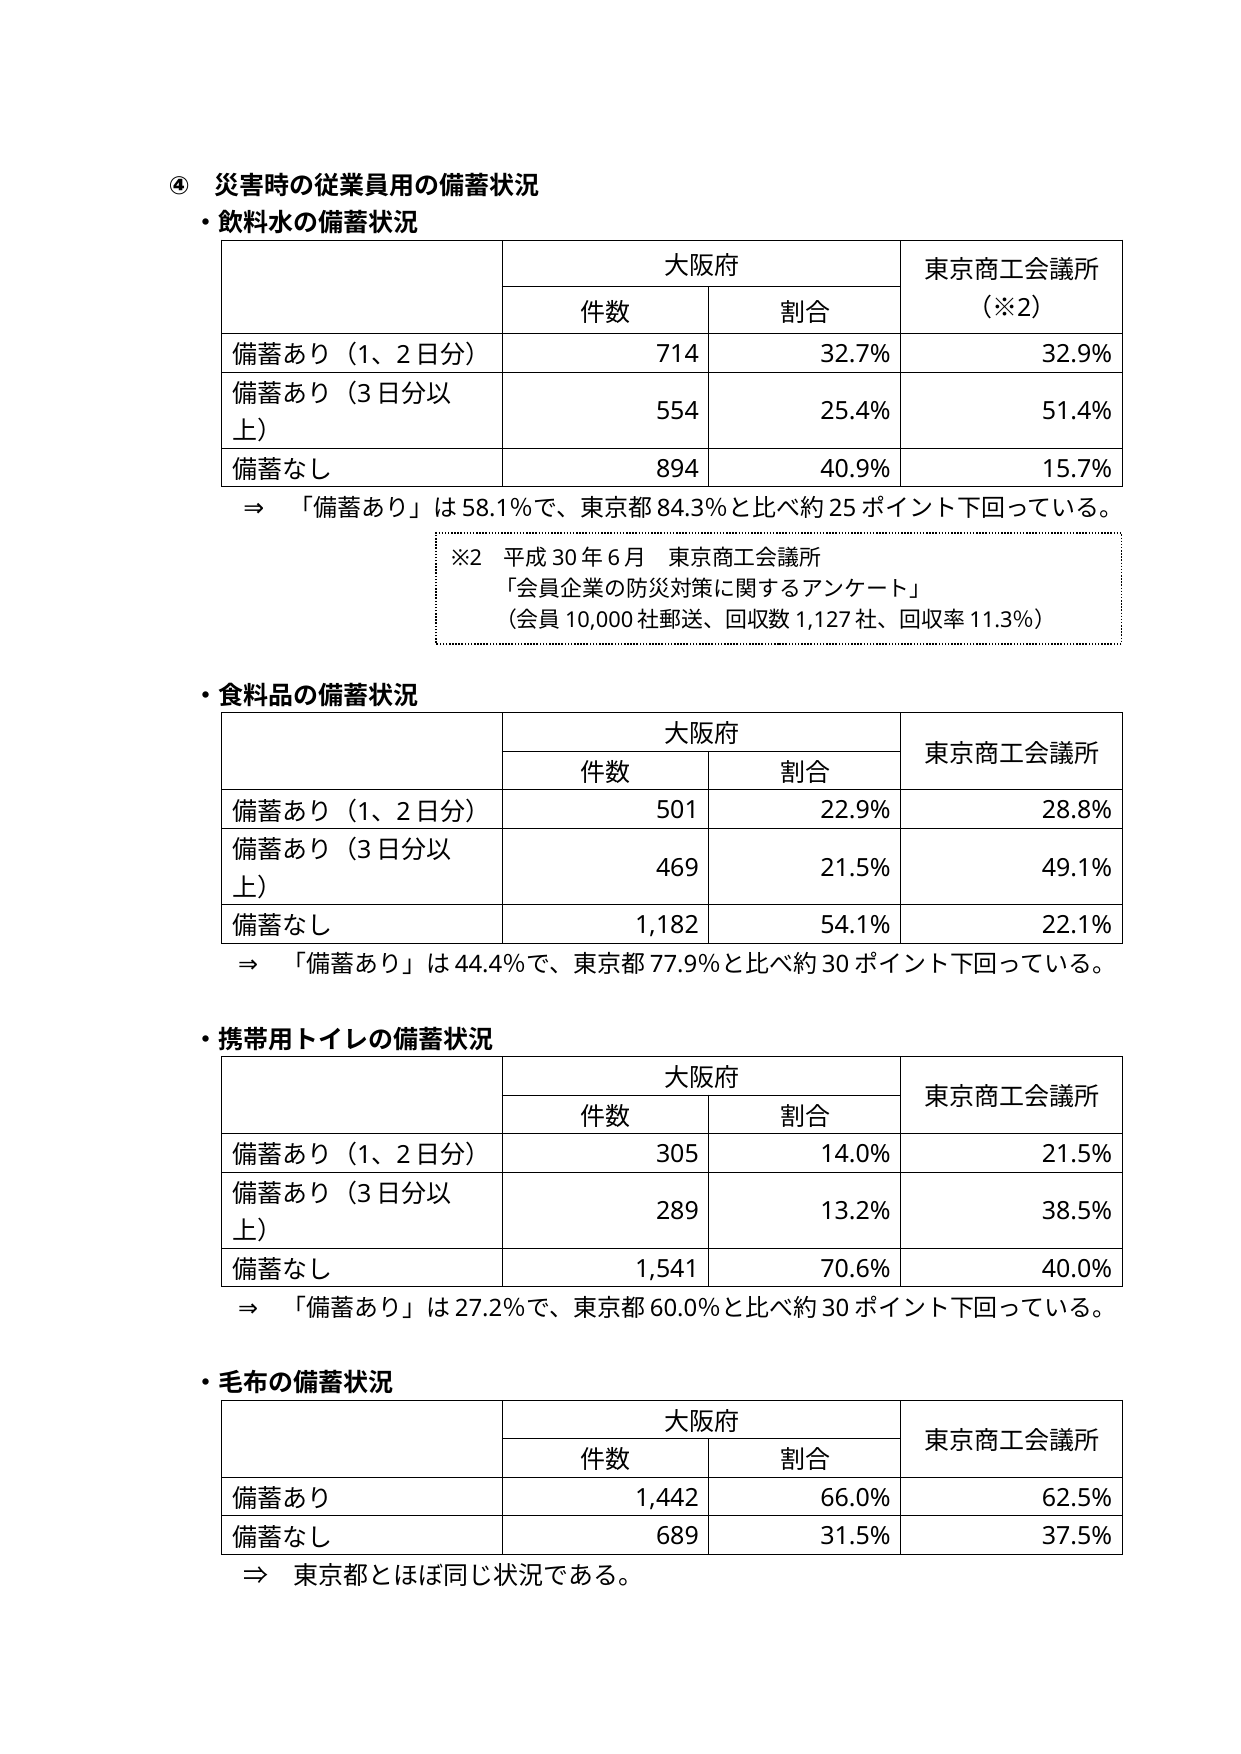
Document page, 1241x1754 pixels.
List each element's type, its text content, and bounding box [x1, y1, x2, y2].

table_cell 件数 [503, 1096, 708, 1133]
table_header 東京商工会議所 （※2） [901, 241, 1122, 333]
table_header 大阪府 [503, 1401, 900, 1438]
table_cell 714 [503, 334, 708, 372]
table_cell 305 [503, 1134, 708, 1172]
table_cell 割合 [709, 752, 900, 789]
table_cell 1,442 [503, 1478, 708, 1515]
text ⇒ 東京都とほぼ同じ状況である。 [118, 1555, 1122, 1592]
table_cell 289 [503, 1173, 708, 1248]
table_cell 備蓄なし [222, 1249, 502, 1286]
table_cell 15.7% [901, 449, 1122, 486]
text ④ 災害時の従業員用の備蓄状況 [118, 164, 1152, 202]
table_header 東京商工会議所 [901, 713, 1122, 789]
table_cell 備蓄あり（1、2日分） [222, 1134, 502, 1172]
table_cell 62.5% [901, 1478, 1122, 1515]
table_cell 件数 [503, 287, 708, 333]
table_cell 14.0% [709, 1134, 900, 1172]
table_cell 22.1% [901, 905, 1122, 942]
text ・毛布の備蓄状況 [118, 1362, 1152, 1400]
text ⇒ 「備蓄あり」は27.2％で、東京都60.0％と比べ約30ポイント下回っている。 [118, 1287, 1122, 1325]
table_cell 備蓄あり（3日分以上） [222, 373, 502, 448]
table_cell 割合 [709, 1439, 900, 1477]
text ・食料品の備蓄状況 [118, 675, 1152, 712]
table_cell 13.2% [709, 1173, 900, 1248]
text ⇒ 「備蓄あり」は44.4％で、東京都77.9％と比べ約30ポイント下回っている。 [118, 943, 1122, 981]
table_cell 割合 [709, 1096, 900, 1133]
table_cell 割合 [709, 287, 900, 333]
table_cell 894 [503, 449, 708, 486]
table_header 大阪府 [503, 241, 900, 286]
table_cell 備蓄あり [222, 1478, 502, 1515]
table_cell 1,541 [503, 1249, 708, 1286]
table_cell 備蓄あり（3日分以上） [222, 829, 502, 904]
table_cell 66.0% [709, 1478, 900, 1515]
table_cell 38.5% [901, 1173, 1122, 1248]
table_header [222, 1057, 502, 1133]
table_header [222, 1401, 502, 1477]
table_header 東京商工会議所 [901, 1401, 1122, 1477]
table_cell 554 [503, 373, 708, 448]
table_cell 37.5% [901, 1516, 1122, 1554]
table_header 大阪府 [503, 1057, 900, 1094]
table_cell 備蓄なし [222, 1516, 502, 1554]
table_cell 備蓄あり（1、2日分） [222, 334, 502, 372]
text ⇒ 「備蓄あり」は58.1％で、東京都84.3％と比べ約25ポイント下回っている。 [118, 487, 1122, 525]
table_cell 件数 [503, 1439, 708, 1477]
table_cell 31.5% [709, 1516, 900, 1554]
table_cell 28.8% [901, 790, 1122, 828]
table_header 東京商工会議所 [901, 1057, 1122, 1133]
table_cell 32.7% [709, 334, 900, 372]
table_header [222, 241, 502, 333]
table_cell 40.0% [901, 1249, 1122, 1286]
table_cell 1,182 [503, 905, 708, 942]
table_cell 備蓄あり（3日分以上） [222, 1173, 502, 1248]
table_cell 54.1% [709, 905, 900, 942]
table_header [222, 713, 502, 789]
table_header 大阪府 [503, 713, 900, 751]
table_cell 22.9% [709, 790, 900, 828]
table_cell 689 [503, 1516, 708, 1554]
table_cell 21.5% [901, 1134, 1122, 1172]
text ・飲料水の備蓄状況 [118, 202, 1152, 239]
table_cell 70.6% [709, 1249, 900, 1286]
table_cell 49.1% [901, 829, 1122, 904]
table_cell 51.4% [901, 373, 1122, 448]
table_cell 501 [503, 790, 708, 828]
table_cell 備蓄なし [222, 449, 502, 486]
text ・携帯用トイレの備蓄状況 [118, 1018, 1152, 1056]
table_cell 469 [503, 829, 708, 904]
table_cell 32.9% [901, 334, 1122, 372]
table_cell 件数 [503, 752, 708, 789]
table_cell 備蓄なし [222, 905, 502, 942]
table_cell 備蓄あり（1、2日分） [222, 790, 502, 828]
table_cell 21.5% [709, 829, 900, 904]
table_cell 25.4% [709, 373, 900, 448]
table_cell 40.9% [709, 449, 900, 486]
